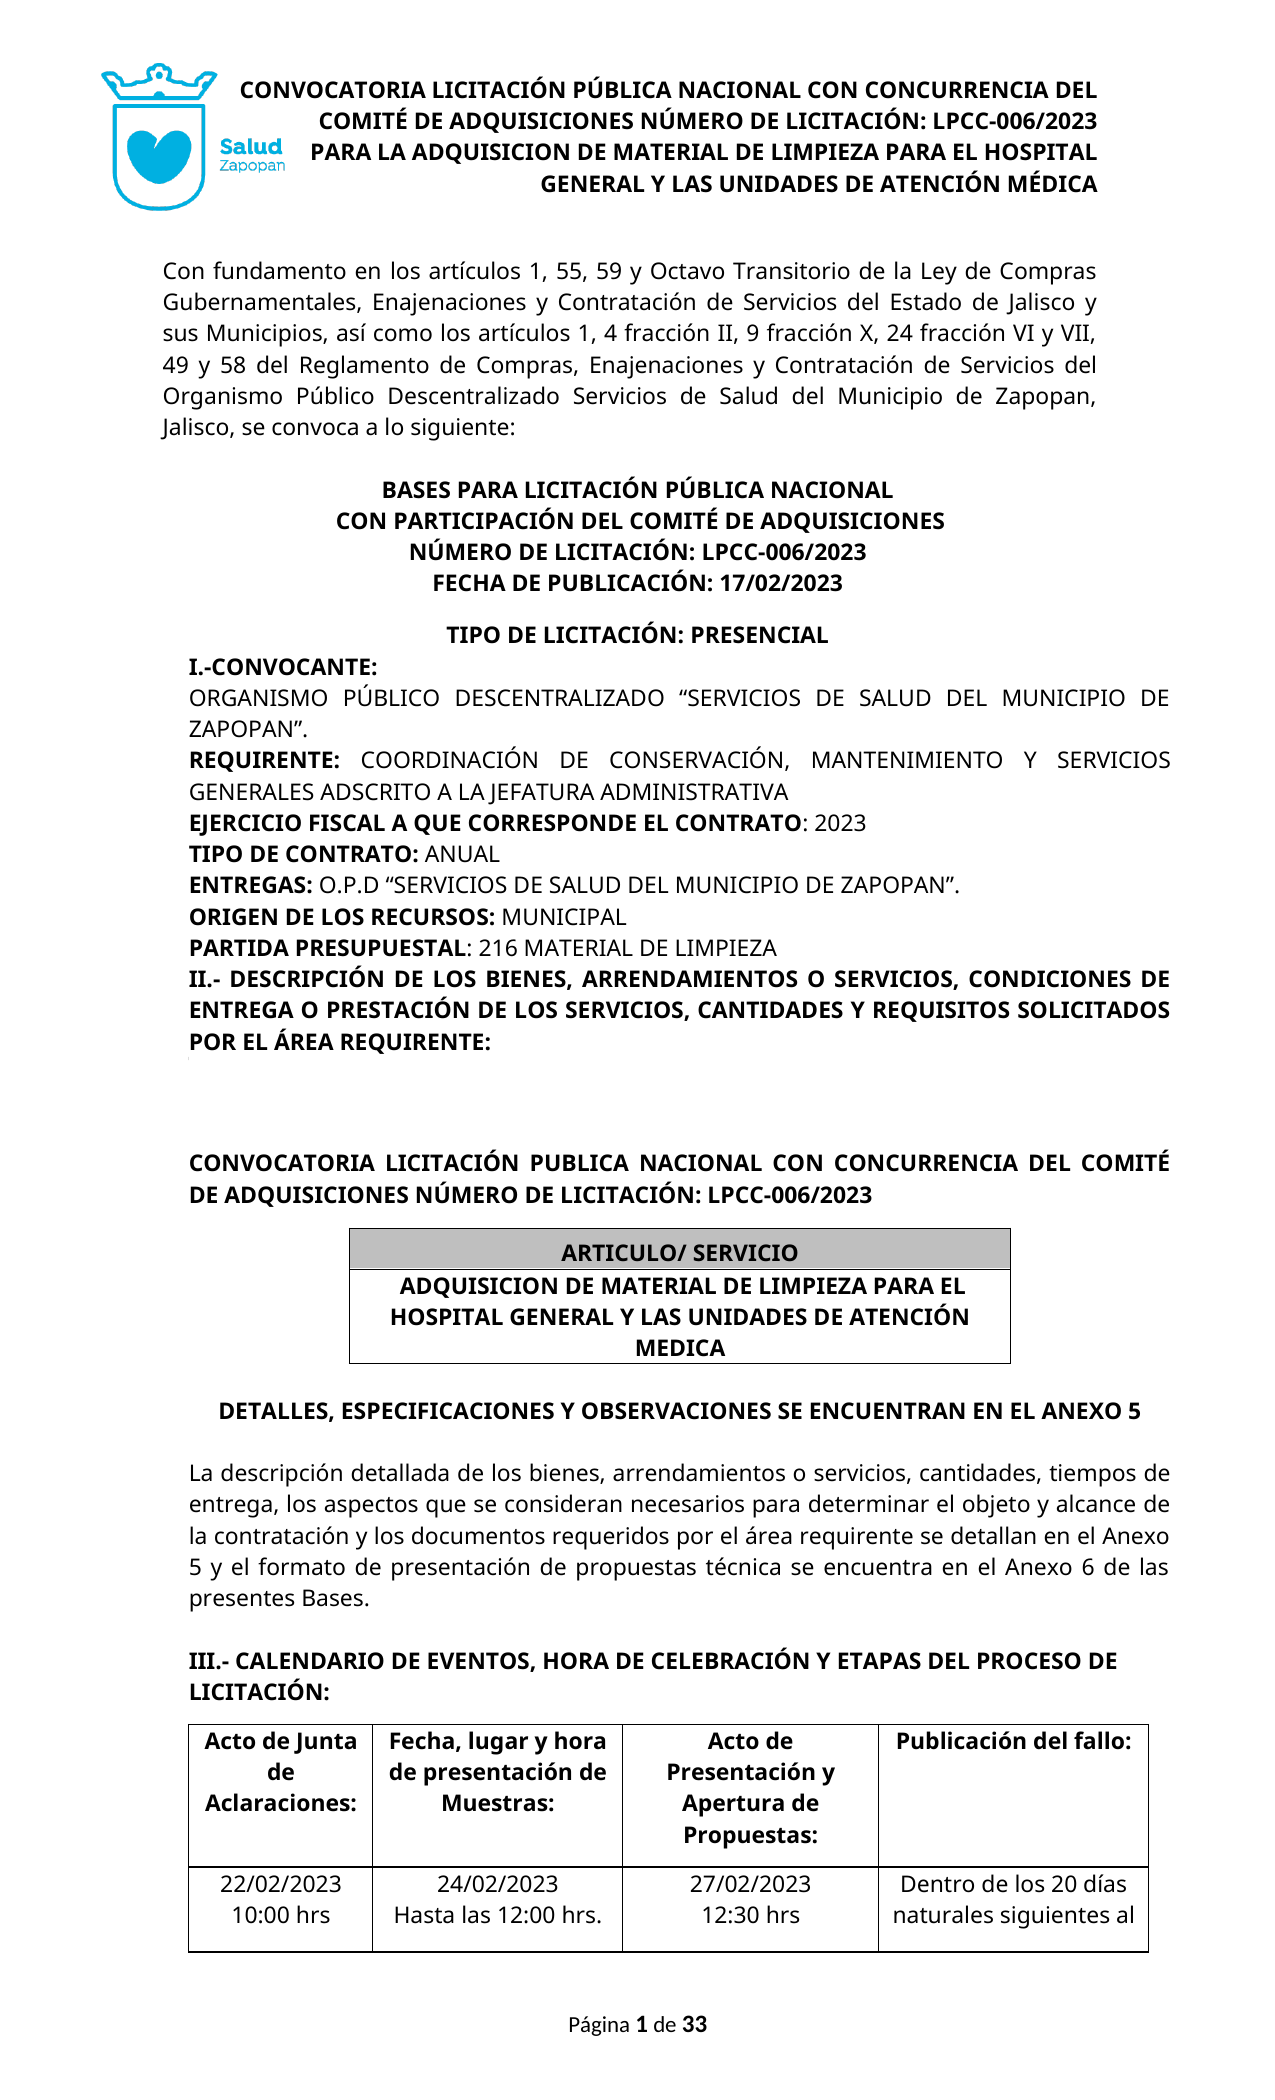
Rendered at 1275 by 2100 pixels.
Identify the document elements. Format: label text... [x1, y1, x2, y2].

text NÚMERO DE LICITACIÓN: LPCC-006/2023 [177, 536, 1098, 567]
text TIPO DE LICITACIÓN: PRESENCIAL [177, 619, 1098, 651]
table_header I.-CONVOCANTE: [177, 651, 1182, 682]
text BASES PARA LICITACIÓN PÚBLICA NACIONAL CON PARTICIPACIÓN DEL COMITÉ DE ADQUISICIONES [177, 473, 1098, 536]
picture [97, 63, 290, 220]
text FECHA DE PUBLICACIÓN: 17/02/2023 [177, 567, 1098, 598]
picture [108, 67, 211, 95]
table_cell ORGANISMO PÚBLICO DESCENTRALIZADO “SERVICIOS DE SALUD DEL MUNICIPIO DE ZAPOPAN”. REQUIRENTE: COORDINACIÓN DE CONSERVACIÓN, MANTENIMIENTO Y SERVICIOS GENERALES ADSCRITO A LA JEFATURA ADMINISTRATIVA EJERCICIO FISCAL A QUE CORRESPONDE EL CONTRATO: 2023 TIPO DE CONTRATO: ANUAL ENTREGAS: O.P.D “SERVICIOS DE SALUD DEL MUNICIPIO DE ZAPOPAN”. ORIGEN DE LOS RECURSOS: MUNICIPAL PARTIDA PRESUPUESTAL: 216 MATERIAL DE LIMPIEZA [177, 682, 1182, 963]
text Con fundamento en los artículos 1, 55, 59 y Octavo Transitorio de la Ley de Compras Gubernamentales, Enajenaciones y Contratación de Servicios del Estado de Jalisco y sus Municipios, así como los artículos 1, 4 fracción II, 9 fracción X, 24 fracción VI y VII, 49 y 58 del Reglamento de Compras, Enajenaciones y Contratación de Servicios del Organismo Público Descentralizado Servicios de Salud del Municipio de Zapopan, Jalisco, se convoca a lo siguiente: [162, 255, 1098, 442]
